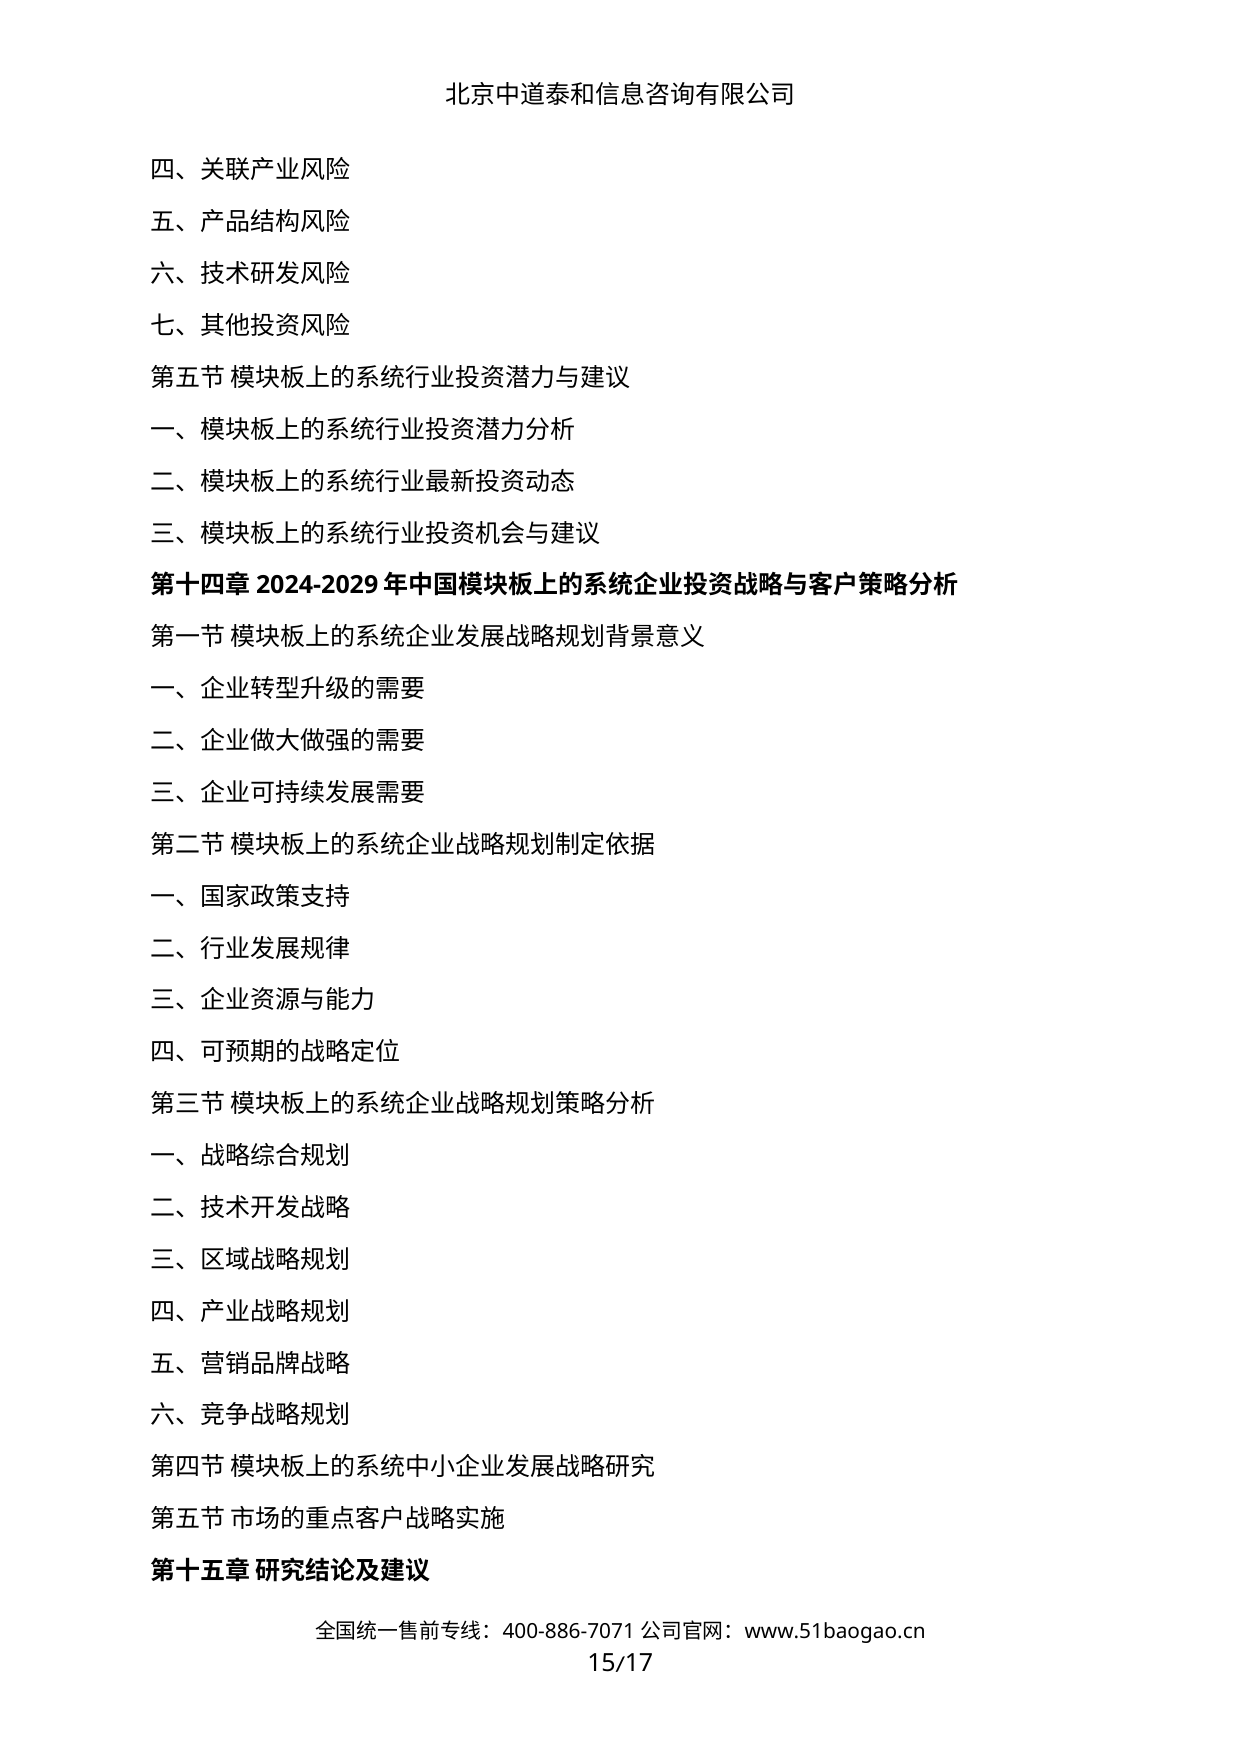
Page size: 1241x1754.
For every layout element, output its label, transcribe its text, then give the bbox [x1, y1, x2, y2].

text 三、企业可持续发展需要 [150, 772, 1090, 809]
text 第三节 模块板上的系统企业战略规划策略分析 [150, 1084, 1090, 1120]
text 五、营销品牌战略 [150, 1343, 1090, 1379]
text 第十五章 研究结论及建议 [150, 1551, 1090, 1587]
text 第五节 模块板上的系统行业投资潜力与建议 [150, 357, 1090, 394]
text 一、企业转型升级的需要 [150, 669, 1090, 705]
text 七、其他投资风险 [150, 306, 1090, 342]
text 六、技术研发风险 [150, 254, 1090, 290]
text 五、产品结构风险 [150, 202, 1090, 238]
text 四、可预期的战略定位 [150, 1032, 1090, 1068]
text 二、行业发展规律 [150, 928, 1090, 964]
text 第二节 模块板上的系统企业战略规划制定依据 [150, 824, 1090, 861]
text 一、国家政策支持 [150, 876, 1090, 912]
text 第一节 模块板上的系统企业发展战略规划背景意义 [150, 617, 1090, 653]
text 三、区域战略规划 [150, 1239, 1090, 1276]
text 六、竞争战略规划 [150, 1395, 1090, 1431]
text 二、技术开发战略 [150, 1187, 1090, 1224]
text 二、企业做大做强的需要 [150, 721, 1090, 757]
text 一、战略综合规划 [150, 1136, 1090, 1172]
text 三、企业资源与能力 [150, 980, 1090, 1016]
text 四、产业战略规划 [150, 1291, 1090, 1327]
text 四、关联产业风险 [150, 150, 1090, 186]
text 第五节 市场的重点客户战略实施 [150, 1499, 1090, 1535]
text 二、模块板上的系统行业最新投资动态 [150, 461, 1090, 497]
text 一、模块板上的系统行业投资潜力分析 [150, 409, 1090, 446]
text 三、模块板上的系统行业投资机会与建议 [150, 513, 1090, 549]
text 第十四章 2024-2029年中国模块板上的系统企业投资战略与客户策略分析 [150, 565, 1090, 601]
text 第四节 模块板上的系统中小企业发展战略研究 [150, 1447, 1090, 1483]
